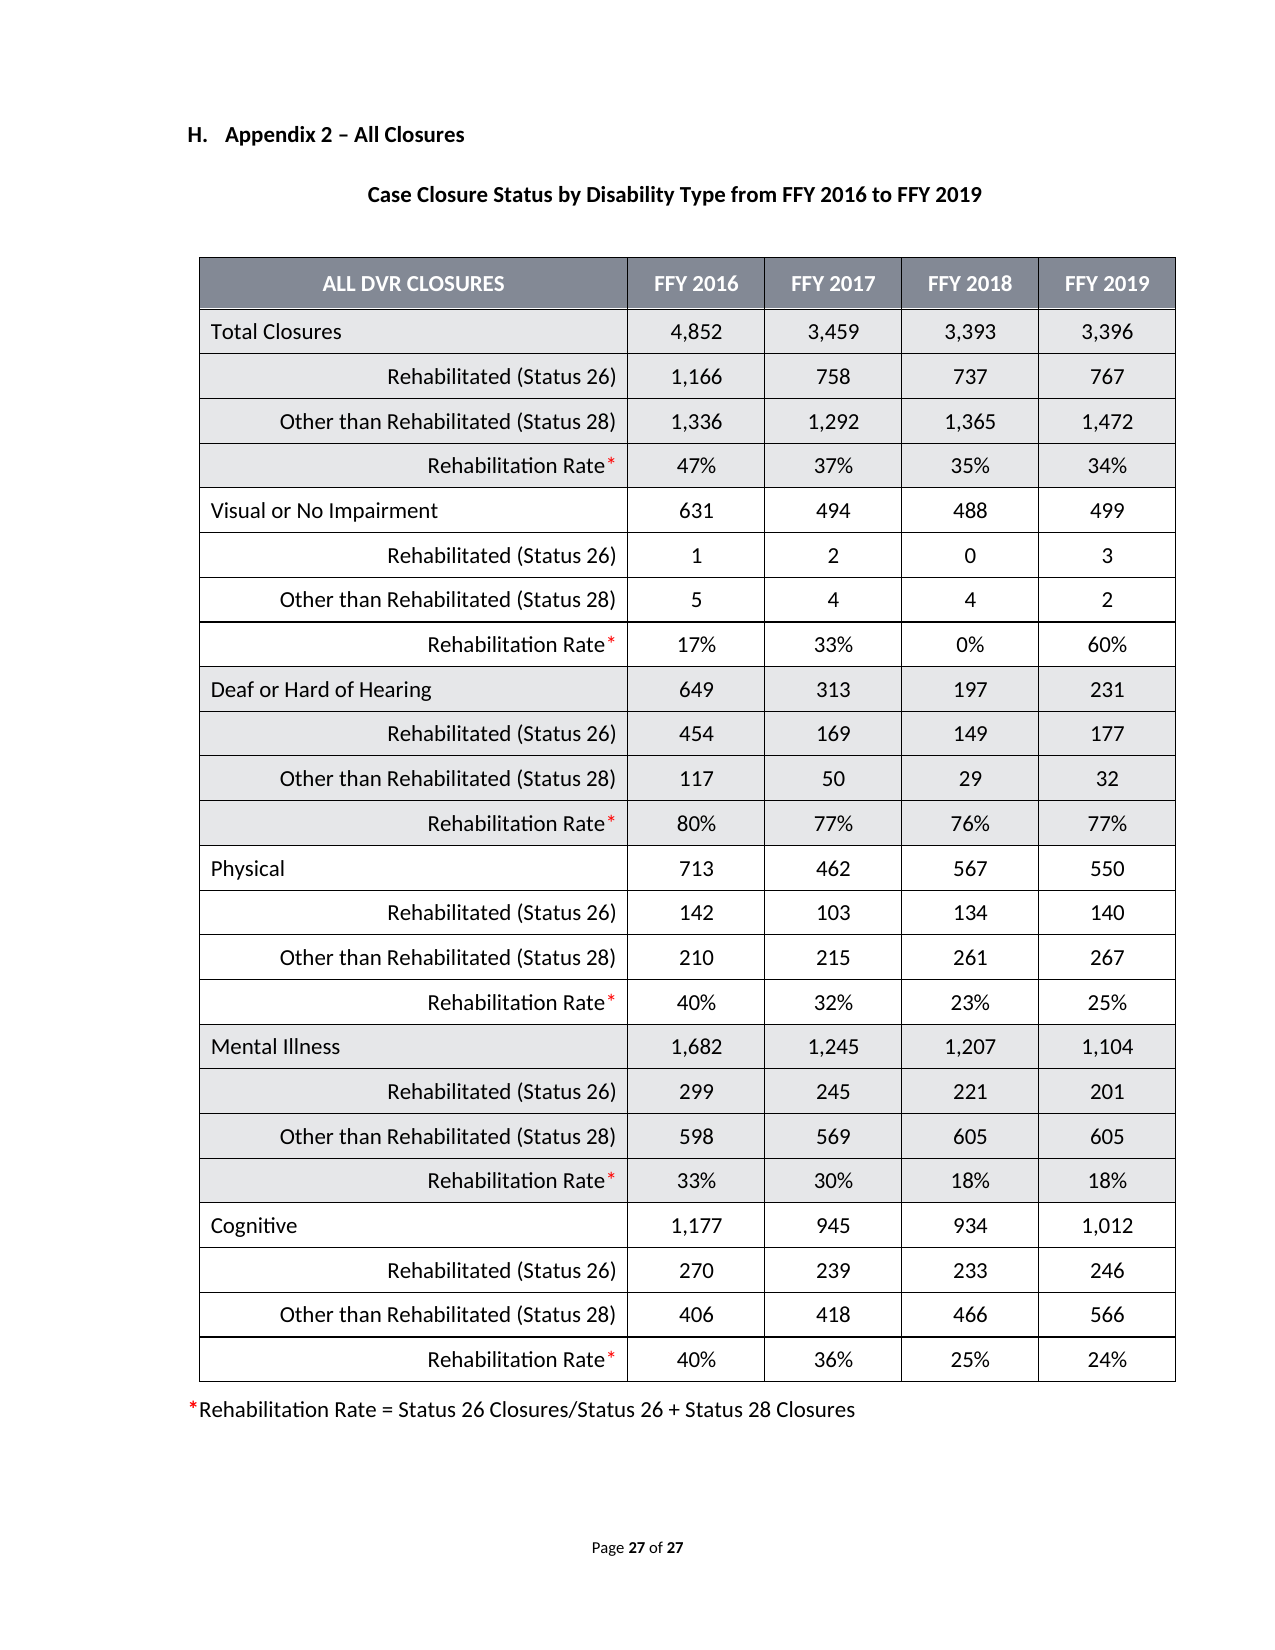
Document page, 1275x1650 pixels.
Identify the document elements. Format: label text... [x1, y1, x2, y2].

table_cell 60% [1039, 623, 1175, 666]
table_cell 215 [765, 935, 901, 979]
table_cell 177 [1039, 712, 1175, 755]
table_cell 1,365 [902, 399, 1038, 443]
table_cell Rehabilitated (Status 26) [200, 1248, 627, 1292]
table_cell 566 [1039, 1293, 1175, 1336]
table_cell 37% [765, 444, 901, 487]
table_cell 32 [1039, 756, 1175, 800]
table_cell 1,177 [628, 1203, 764, 1247]
table_cell 767 [1039, 354, 1175, 398]
table_cell Rehabilitated (Status 26) [200, 891, 627, 934]
table_cell Rehabilitation Rate* [200, 801, 627, 845]
table_cell 142 [628, 891, 764, 934]
table_cell 267 [1039, 935, 1175, 979]
table_cell 3,396 [1039, 310, 1175, 353]
table_cell 40% [628, 980, 764, 1023]
table_cell 5 [628, 578, 764, 621]
table_cell 24% [1039, 1338, 1175, 1381]
table_cell 737 [902, 354, 1038, 398]
table_cell 80% [628, 801, 764, 845]
table_cell 134 [902, 891, 1038, 934]
table_cell 40% [628, 1338, 764, 1381]
table_cell 406 [628, 1293, 764, 1336]
table_cell 33% [765, 623, 901, 666]
table_cell Rehabilitated (Status 26) [200, 1069, 627, 1113]
table_cell Rehabilitation Rate* [200, 444, 627, 487]
table_cell Other than Rehabilitated (Status 28) [200, 578, 627, 621]
table_cell 1,207 [902, 1025, 1038, 1068]
table_cell 569 [765, 1114, 901, 1158]
table_cell 25% [1039, 980, 1175, 1023]
table_cell 713 [628, 846, 764, 889]
table_cell 35% [902, 444, 1038, 487]
table_cell 299 [628, 1069, 764, 1113]
table_cell 1,336 [628, 399, 764, 443]
table_cell 36% [765, 1338, 901, 1381]
table_cell Other than Rehabilitated (Status 28) [200, 399, 627, 443]
table_cell 140 [1039, 891, 1175, 934]
table_cell 1,166 [628, 354, 764, 398]
table_cell 567 [902, 846, 1038, 889]
table_cell 169 [765, 712, 901, 755]
table_cell 3,459 [765, 310, 901, 353]
table_cell 1,472 [1039, 399, 1175, 443]
table_cell Rehabilitated (Status 26) [200, 533, 627, 577]
table_cell 631 [628, 488, 764, 532]
table_cell 18% [1039, 1159, 1175, 1202]
table_cell 1,104 [1039, 1025, 1175, 1068]
table_cell Rehabilitated (Status 26) [200, 712, 627, 755]
table_cell 270 [628, 1248, 764, 1292]
table_cell Visual or No Impairment [200, 488, 627, 532]
table_cell 50 [765, 756, 901, 800]
table_cell Other than Rehabilitated (Status 28) [200, 1114, 627, 1158]
table_cell 2 [1039, 578, 1175, 621]
table_cell Other than Rehabilitated (Status 28) [200, 1293, 627, 1336]
table_cell 261 [902, 935, 1038, 979]
table_cell 3,393 [902, 310, 1038, 353]
table_cell 197 [902, 667, 1038, 711]
table_cell 598 [628, 1114, 764, 1158]
list Appendix 2 – All Closures [187, 120, 1162, 148]
table_cell Cognitive [200, 1203, 627, 1247]
table_cell 454 [628, 712, 764, 755]
table_cell 30% [765, 1159, 901, 1202]
table_cell Rehabilitation Rate* [200, 1338, 627, 1381]
table_cell 32% [765, 980, 901, 1023]
table_cell 4 [902, 578, 1038, 621]
table_cell Mental Illness [200, 1025, 627, 1068]
table_cell 3 [1039, 533, 1175, 577]
table_cell 494 [765, 488, 901, 532]
table_cell 934 [902, 1203, 1038, 1247]
table_cell 4 [765, 578, 901, 621]
table_cell Other than Rehabilitated (Status 28) [200, 935, 627, 979]
table_cell 4,852 [628, 310, 764, 353]
list Case Closure Status by Disability Type from FFY 2016 to FFY 2019 [187, 180, 1162, 208]
table_cell Rehabilitation Rate* [200, 1159, 627, 1202]
table_cell Rehabilitation Rate* [200, 623, 627, 666]
text *Rehabilitation Rate = Status 26 Closures/Status 26 + Status 28 Closures [187, 1395, 1162, 1423]
table_header ALL DVR CLOSURES [200, 258, 627, 308]
table_cell 0% [902, 623, 1038, 666]
table_cell 605 [1039, 1114, 1175, 1158]
table_cell 77% [1039, 801, 1175, 845]
table_cell 233 [902, 1248, 1038, 1292]
table_cell 605 [902, 1114, 1038, 1158]
table_cell Rehabilitated (Status 26) [200, 354, 627, 398]
table_cell 231 [1039, 667, 1175, 711]
table_cell 47% [628, 444, 764, 487]
table_cell 17% [628, 623, 764, 666]
table_cell 1,012 [1039, 1203, 1175, 1247]
table_cell 313 [765, 667, 901, 711]
table_cell Total Closures [200, 310, 627, 353]
table_header FFY 2019 [1039, 258, 1175, 308]
table_cell 758 [765, 354, 901, 398]
table_cell 76% [902, 801, 1038, 845]
table_cell 103 [765, 891, 901, 934]
table_cell 0 [902, 533, 1038, 577]
table_cell 462 [765, 846, 901, 889]
table_cell 210 [628, 935, 764, 979]
table_cell 466 [902, 1293, 1038, 1336]
table_cell Rehabilitation Rate* [200, 980, 627, 1023]
table_header FFY 2017 [765, 258, 901, 308]
table_cell 18% [902, 1159, 1038, 1202]
table_cell 117 [628, 756, 764, 800]
table_cell 201 [1039, 1069, 1175, 1113]
table_cell 33% [628, 1159, 764, 1202]
table_cell 418 [765, 1293, 901, 1336]
table_cell 550 [1039, 846, 1175, 889]
table_cell Physical [200, 846, 627, 889]
table_cell 25% [902, 1338, 1038, 1381]
table_cell Deaf or Hard of Hearing [200, 667, 627, 711]
table_cell 1,682 [628, 1025, 764, 1068]
table_cell 1,245 [765, 1025, 901, 1068]
table_cell 945 [765, 1203, 901, 1247]
table_cell 246 [1039, 1248, 1175, 1292]
table_cell 29 [902, 756, 1038, 800]
table_cell 488 [902, 488, 1038, 532]
table_cell 221 [902, 1069, 1038, 1113]
table_cell 23% [902, 980, 1038, 1023]
table_cell 77% [765, 801, 901, 845]
table_cell 1 [628, 533, 764, 577]
table_cell 2 [765, 533, 901, 577]
table_cell 149 [902, 712, 1038, 755]
table_cell 239 [765, 1248, 901, 1292]
table_cell 499 [1039, 488, 1175, 532]
table_cell 34% [1039, 444, 1175, 487]
table_cell 649 [628, 667, 764, 711]
table_cell 245 [765, 1069, 901, 1113]
table_header FFY 2018 [902, 258, 1038, 308]
table_cell 1,292 [765, 399, 901, 443]
table_header FFY 2016 [628, 258, 764, 308]
table_cell Other than Rehabilitated (Status 28) [200, 756, 627, 800]
